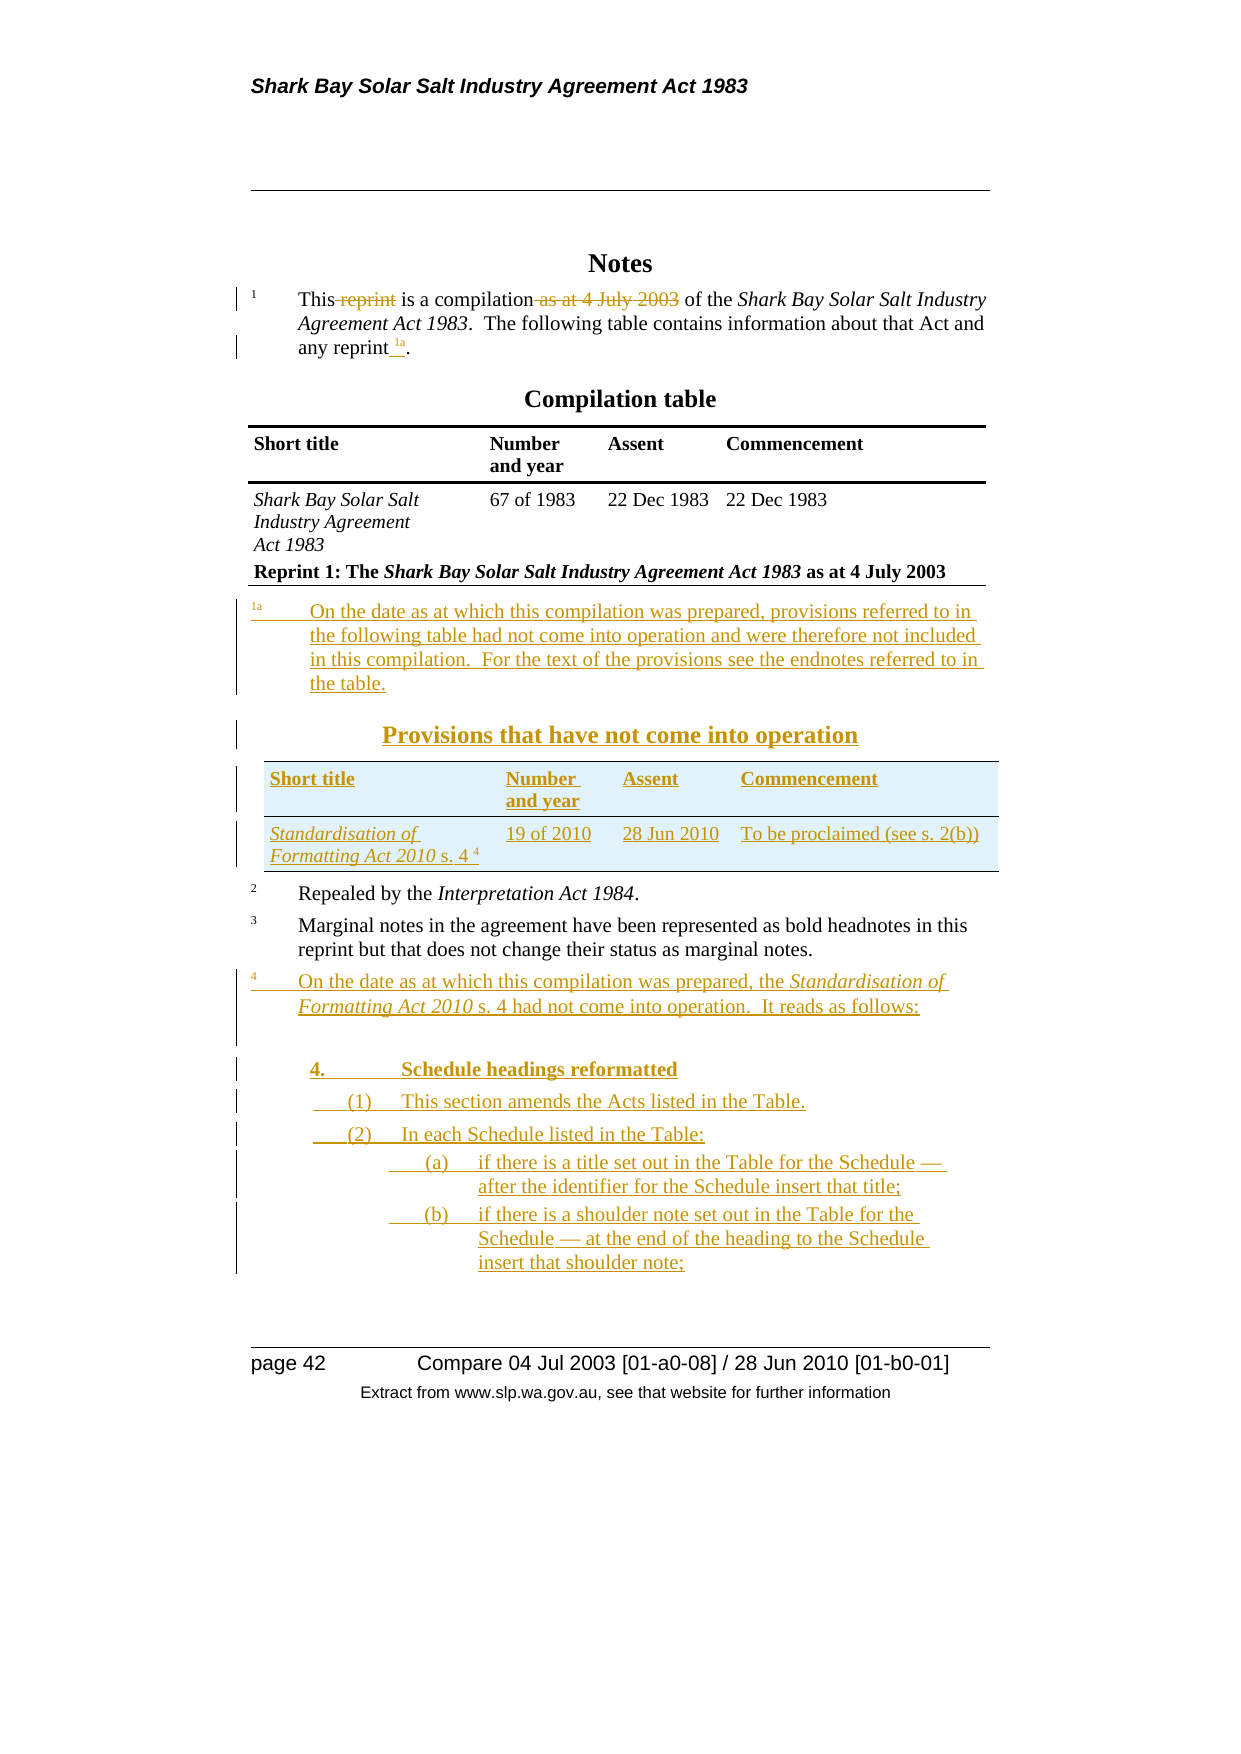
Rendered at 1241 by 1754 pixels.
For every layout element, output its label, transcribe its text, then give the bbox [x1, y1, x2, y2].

table_cell Shark Bay Solar Salt Industry Agreement Act 1983 [248, 484, 484, 556]
table_header Number and year [484, 428, 602, 481]
table_cell Reprint 1: The Shark Bay Solar Salt Industry Agreement Act 1983 as at 4 July 2003 [248, 556, 986, 585]
table_header Short title [248, 428, 484, 481]
subtitle Notes [251, 247, 990, 279]
text 3 Marginal notes in the agreement have been represented as bold headnotes in this reprint but that does not change their status as marginal notes. [251, 913, 990, 961]
table_header Commencement [720, 428, 986, 481]
table_cell 22 Dec 1983 [602, 484, 720, 556]
table_header Assent [602, 428, 720, 481]
table_cell 67 of 1983 [484, 484, 602, 556]
text 2 Repealed by the Interpretation Act 1984. [251, 881, 990, 905]
table_cell 22 Dec 1983 [720, 484, 986, 556]
subtitle Compilation table [251, 384, 990, 413]
text 1 This is a compilation of the Shark Bay Solar Salt Industry Agreement Act 1983. The following table contains information about that Act and any reprint. [251, 287, 990, 359]
